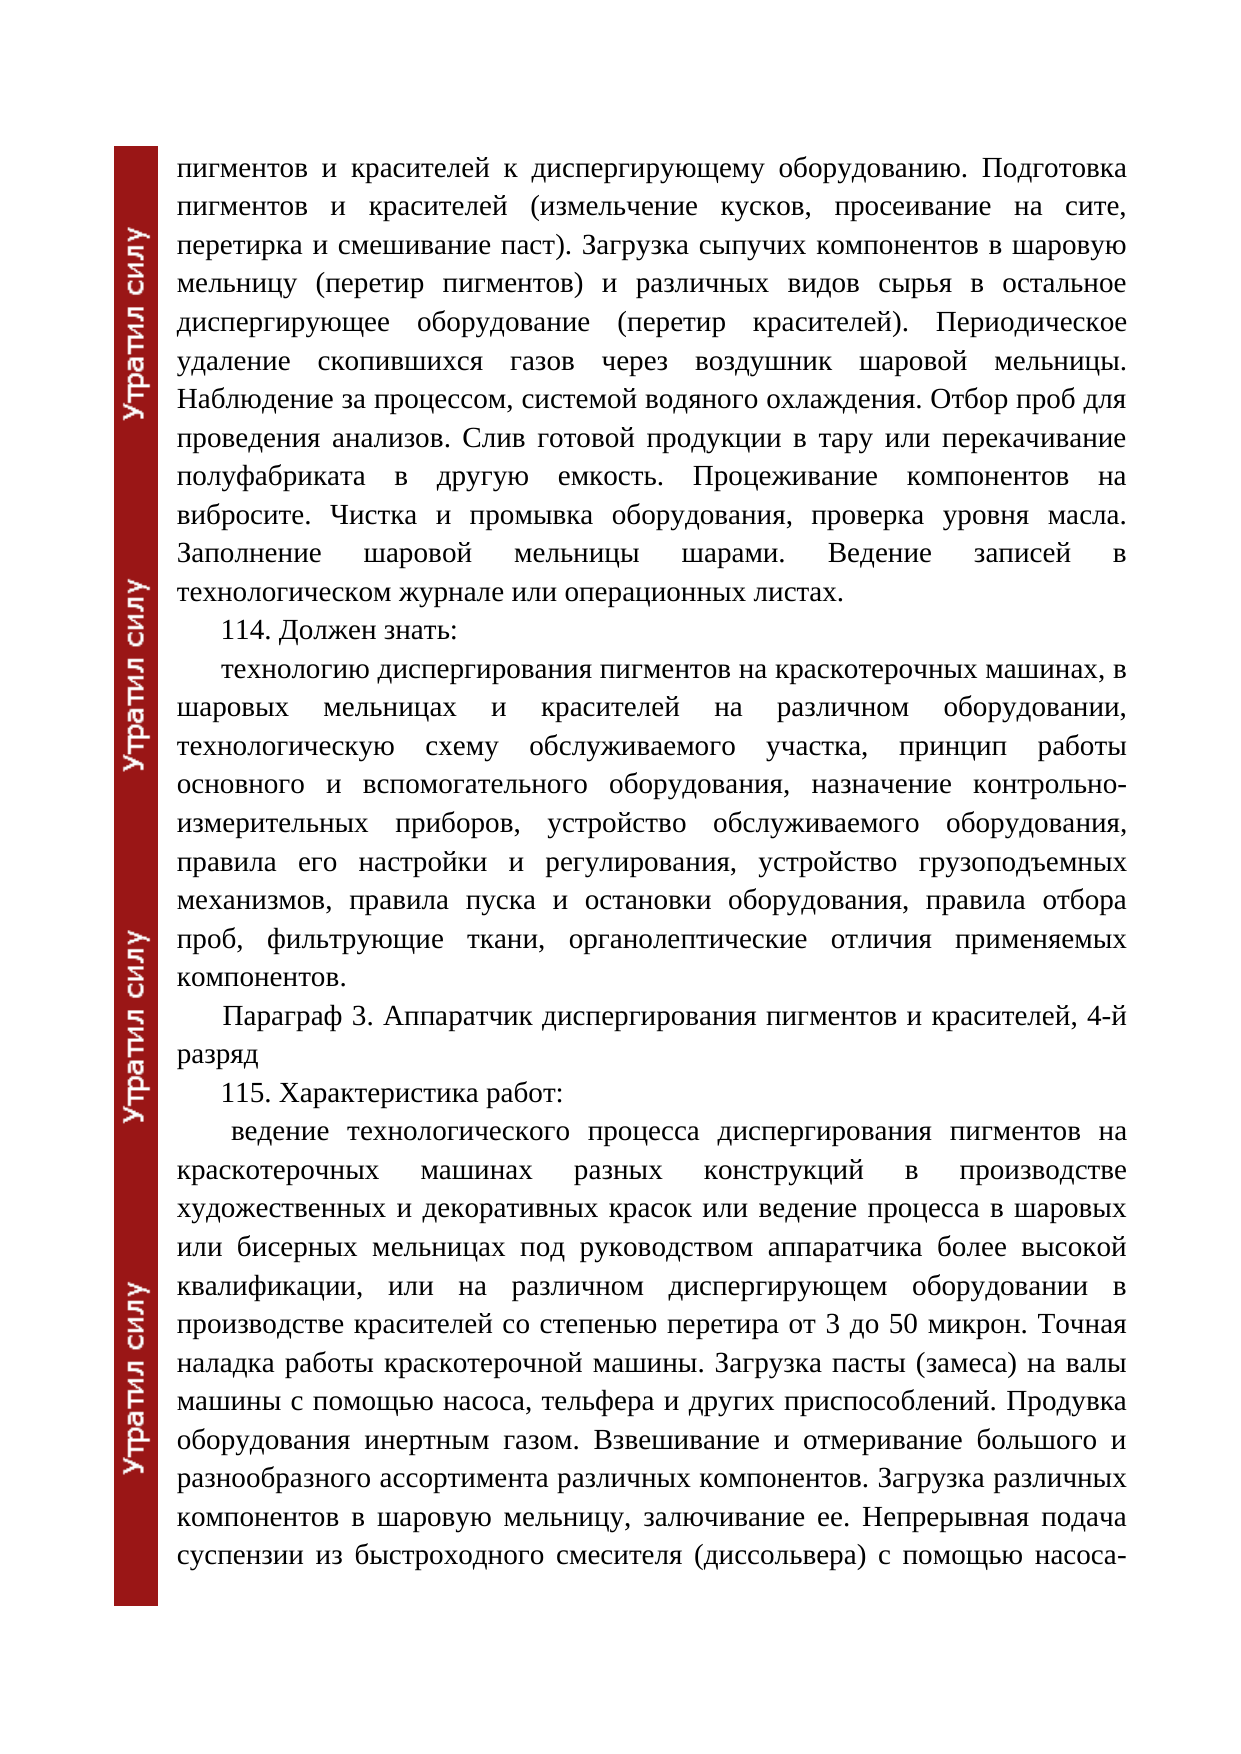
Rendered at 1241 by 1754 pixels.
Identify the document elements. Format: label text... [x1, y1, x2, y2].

text технологию диспергирования пигментов на краскотерочных машинах, в шаровых мельницах и красителей на различном оборудовании, технологическую схему обслуживаемого участка, принцип работы основного и вспомогательного оборудования, назначение контрольно-измерительных приборов, устройство обслуживаемого оборудования, правила его настройки и регулирования, устройство грузоподъемных механизмов, правила пуска и остановки оборудования, правила отбора проб, фильтрующие ткани, органолептические отличия применяемых компонентов. [112, 651, 1128, 993]
picture [114, 1571, 158, 1606]
picture [114, 1070, 158, 1075]
text Параграф 3. Аппаратчик диспергирования пигментов и красителей, 4-й разряд [112, 998, 1128, 1070]
picture [114, 1108, 158, 1113]
picture [114, 993, 158, 998]
picture [114, 146, 158, 150]
text 115. Характеристика работ: [112, 1075, 1128, 1108]
text 114. Должен знать: [112, 612, 1128, 646]
picture [114, 646, 158, 651]
picture [114, 607, 158, 612]
